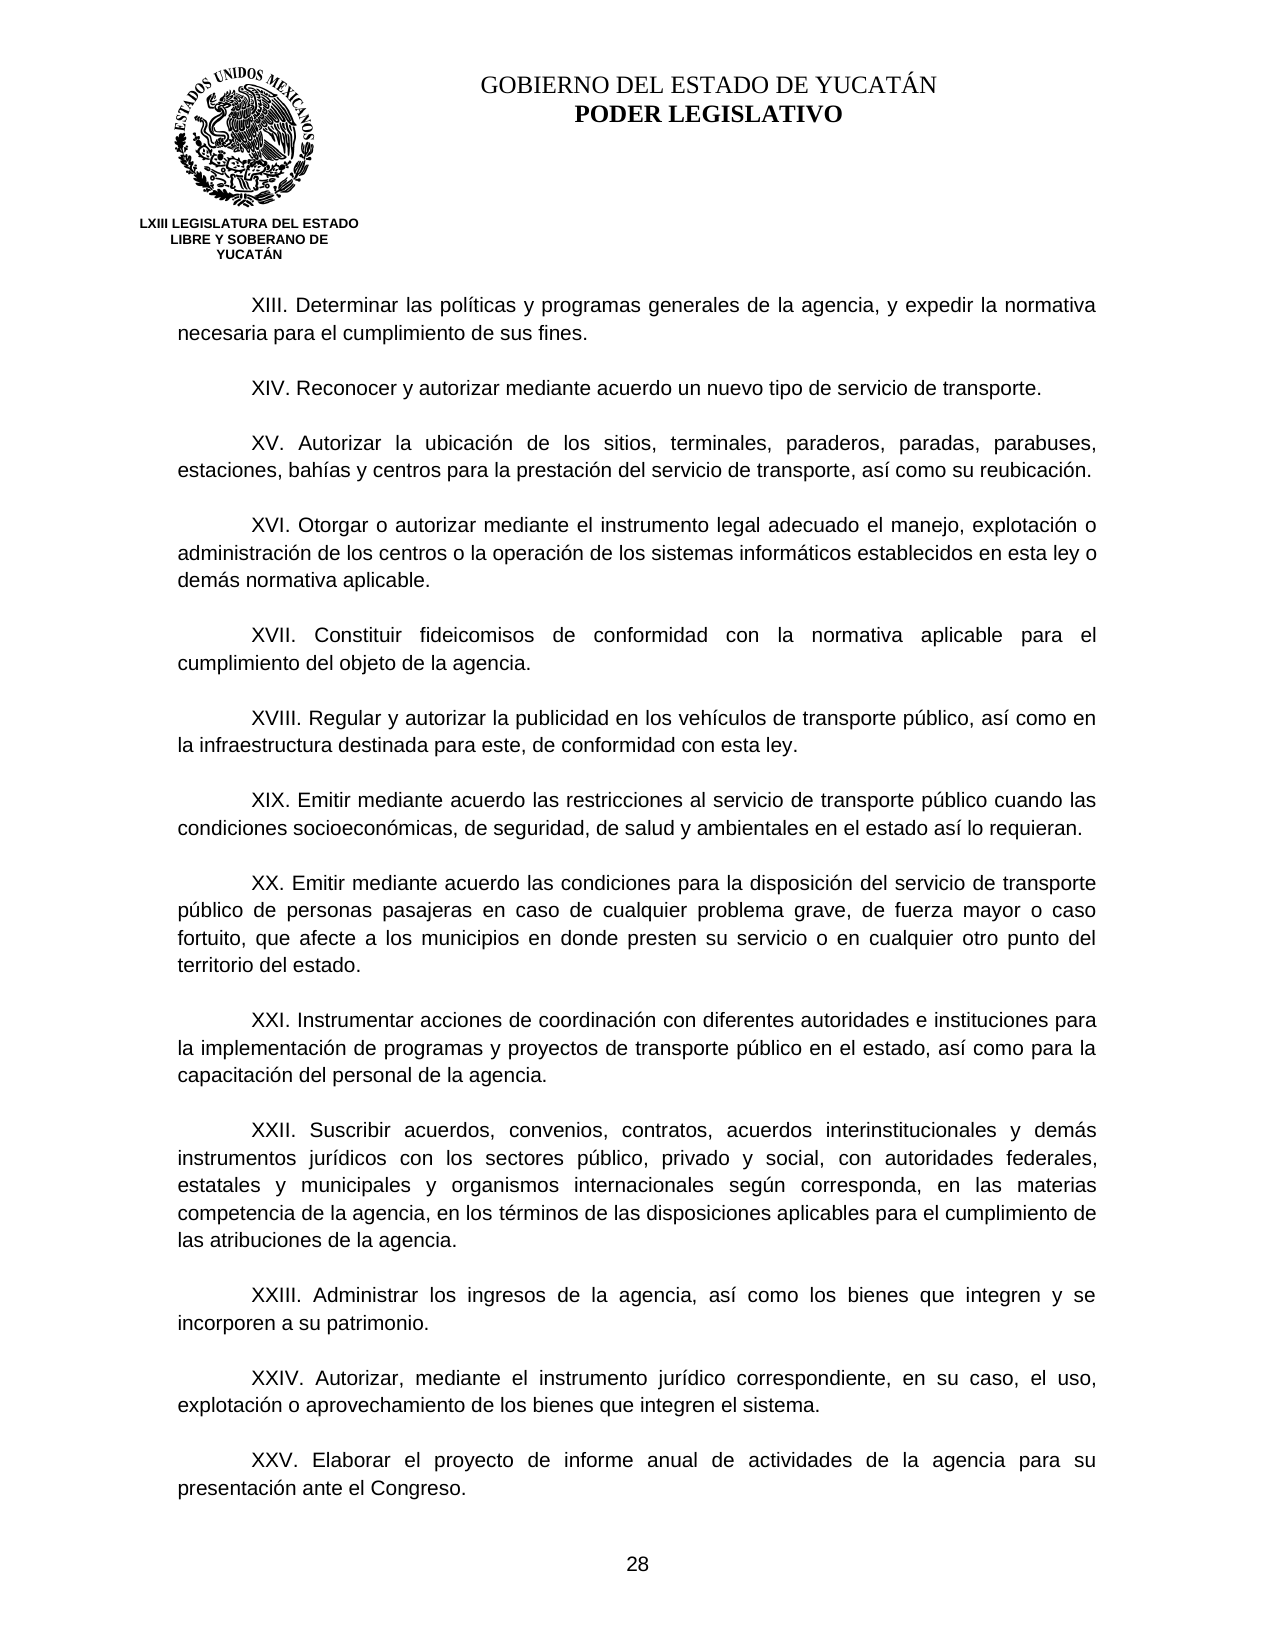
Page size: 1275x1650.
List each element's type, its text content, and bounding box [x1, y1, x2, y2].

text XXII. Suscribir acuerdos, convenios, contratos, acuerdos interinstitucionales y demás instrumentos jurídicos con los sectores público, privado y social, con autoridades federales, estatales y municipales y organismos internacionales según corresponda, en las materias competencia de la agencia, en los términos de las disposiciones aplicables para el cumplimiento de las atribuciones de la agencia. [177, 1118, 1098, 1252]
text XXI. Instrumentar acciones de coordinación con diferentes autoridades e instituciones para la implementación de programas y proyectos de transporte público en el estado, así como para la capacitación del personal de la agencia. [177, 1008, 1098, 1087]
text XXV. Elaborar el proyecto de informe anual de actividades de la agencia para su presentación ante el Congreso. [177, 1448, 1098, 1499]
text XXIII. Administrar los ingresos de la agencia, así como los bienes que integren y se incorporen a su patrimonio. [177, 1283, 1098, 1334]
text XX. Emitir mediante acuerdo las condiciones para la disposición del servicio de transporte público de personas pasajeras en caso de cualquier problema grave, de fuerza mayor o caso fortuito, que afecte a los municipios en donde presten su servicio o en cualquier otro punto del territorio del estado. [177, 871, 1098, 977]
text XVII. Constituir fideicomisos de conformidad con la normativa aplicable para el cumplimiento del objeto de la agencia. [177, 623, 1098, 674]
text XIX. Emitir mediante acuerdo las restricciones al servicio de transporte público cuando las condiciones socioeconómicas, de seguridad, de salud y ambientales en el estado así lo requieran. [177, 788, 1098, 839]
text XVIII. Regular y autorizar la publicidad en los vehículos de transporte público, así como en la infraestructura destinada para este, de conformidad con esta ley. [177, 706, 1098, 757]
text XXIV. Autorizar, mediante el instrumento jurídico correspondiente, en su caso, el uso, explotación o aprovechamiento de los bienes que integren el sistema. [177, 1366, 1098, 1417]
picture [140, 33, 348, 241]
text XIII. Determinar las políticas y programas generales de la agencia, y expedir la normativa necesaria para el cumplimiento de sus fines. [177, 293, 1098, 344]
text XIV. Reconocer y autorizar mediante acuerdo un nuevo tipo de servicio de transporte. [177, 376, 1098, 399]
text XVI. Otorgar o autorizar mediante el instrumento legal adecuado el manejo, explotación o administración de los centros o la operación de los sistemas informáticos establecidos en esta ley o demás normativa aplicable. [177, 513, 1098, 592]
text XV. Autorizar la ubicación de los sitios, terminales, paraderos, paradas, parabuses, estaciones, bahías y centros para la prestación del servicio de transporte, así como su reubicación. [177, 431, 1098, 482]
